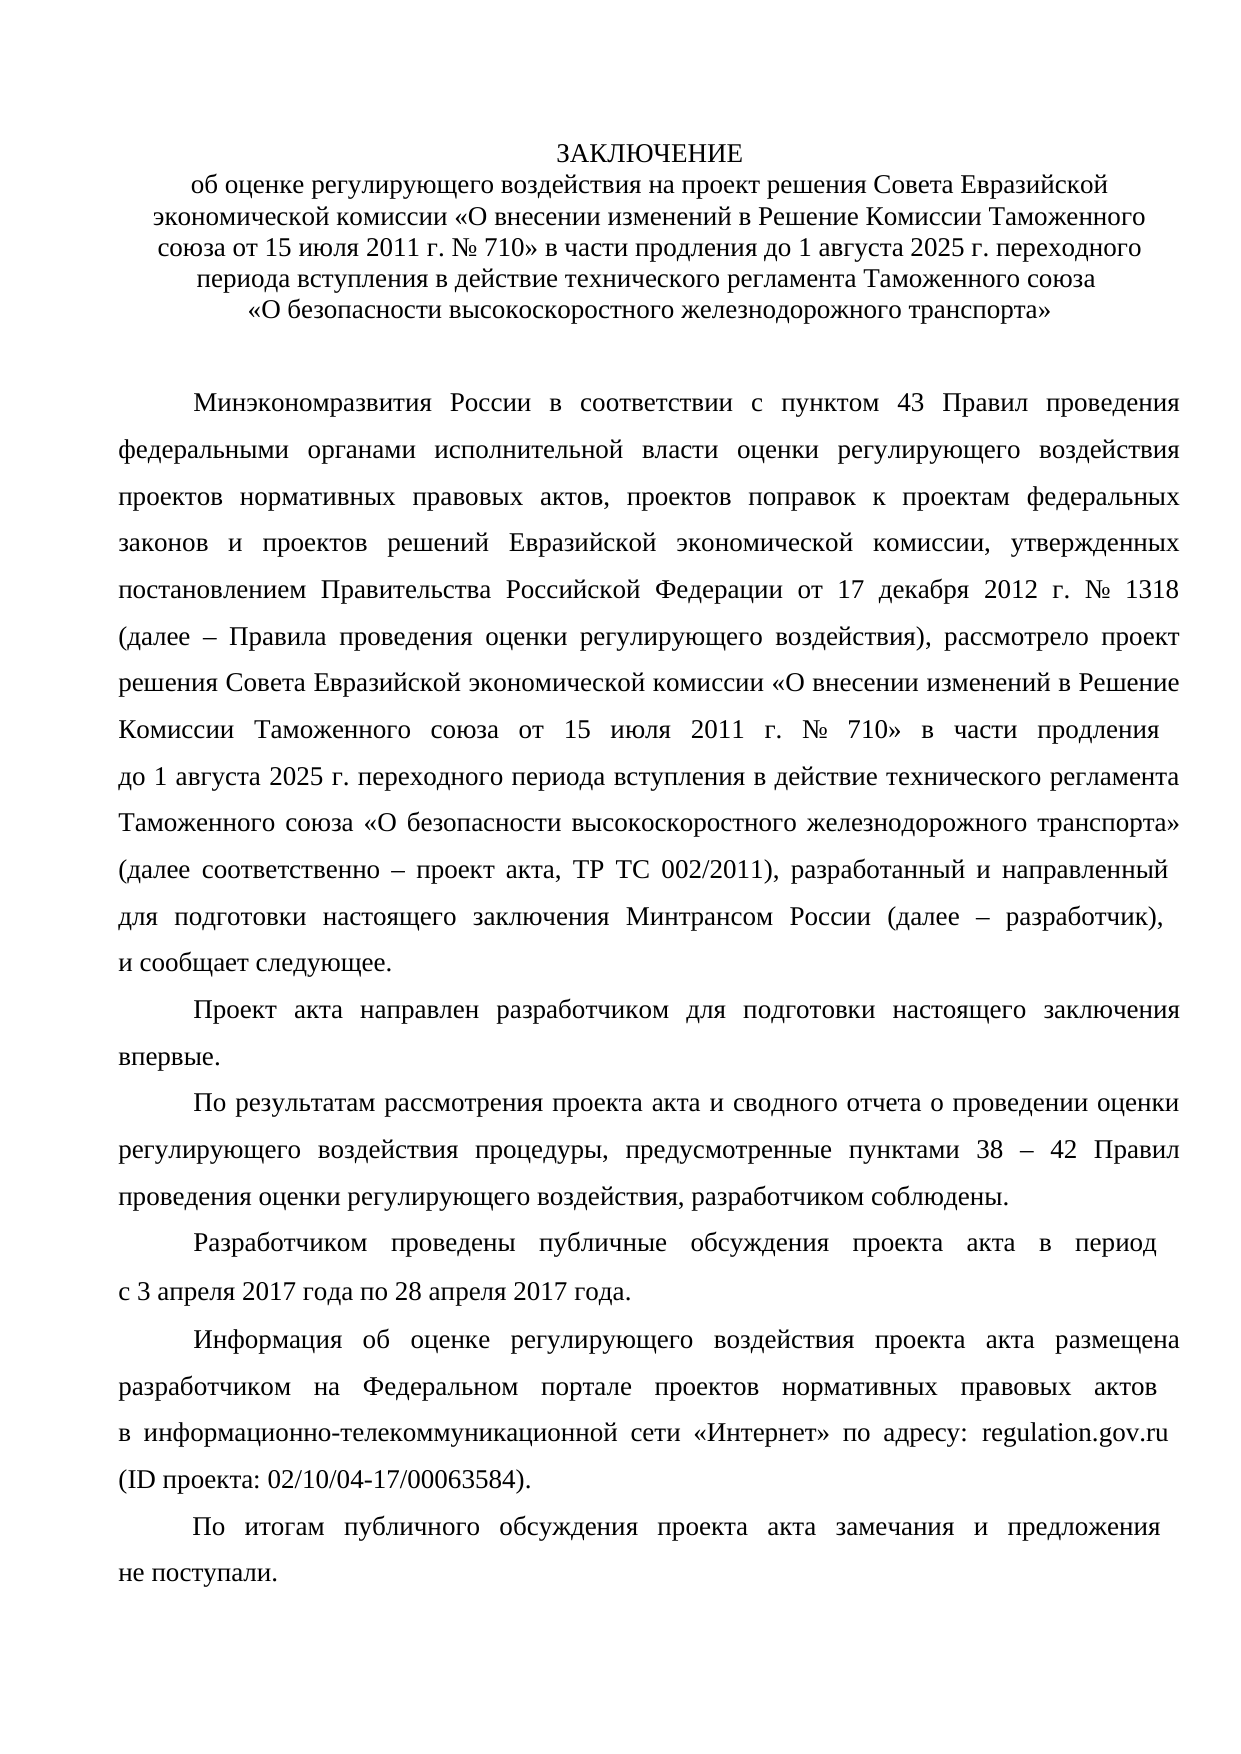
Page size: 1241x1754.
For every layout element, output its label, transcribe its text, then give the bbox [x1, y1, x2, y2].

text По результатам рассмотрения проекта акта и сводного отчета о проведении оценки регулирующего воздействия процедуры, предусмотренные пунктами 38 – 42 Правил проведения оценки регулирующего воздействия, разработчиком соблюдены. [118, 1086, 1181, 1211]
text ЗАКЛЮЧЕНИЕ [118, 137, 1181, 168]
text Проект акта направлен разработчиком для подготовки настоящего заключения впервые. [118, 993, 1181, 1071]
text Информация об оценке регулирующего воздействия проекта акта размещена разработчиком на Федеральном портале проектов нормативных правовых актов в информационно-телекоммуникационной сети «Интернет» по адресу: regulation.gov.ru (ID проекта: 02/10/04-17/00063584). [118, 1323, 1181, 1494]
text По итогам публичного обсуждения проекта акта замечания и предложения не поступали. [118, 1509, 1181, 1587]
text Минэкономразвития России в соответствии с пунктом 43 Правил проведения федеральными органами исполнительной власти оценки регулирующего воздействия проектов нормативных правовых актов, проектов поправок к проектам федеральных законов и проектов решений Евразийской экономической комиссии, утвержденных постановлением Правительства Российской Федерации от 17 декабря . № 1318 (далее – Правила проведения оценки регулирующего воздействия), рассмотрело проект решения Совета Евразийской экономической комиссии «О внесении изменений в Решение Комиссии Таможенного союза от 15 июля . № 710» в части продления до 1 августа . переходного периода вступления в действие технического регламента Таможенного союза «О безопасности высокоскоростного железнодорожного транспорта» (далее соответственно – проект акта, ТР ТС 002/2011), разработанный и направленный для подготовки настоящего заключения Минтрансом России (далее – разработчик), и сообщает следующее. [118, 386, 1181, 978]
text об оценке регулирующего воздействия на проект решения Совета Евразийской экономической комиссии «О внесении изменений в Решение Комиссии Таможенного союза от 15 июля . № 710» в части продления до 1 августа . переходного периода вступления в действие технического регламента Таможенного союза «О безопасности высокоскоростного железнодорожного транспорта» [118, 168, 1181, 353]
text Разработчиком проведены публичные обсуждения проекта акта в период с 3 апреля 2017 года по 28 апреля 2017 года. [118, 1226, 1181, 1306]
